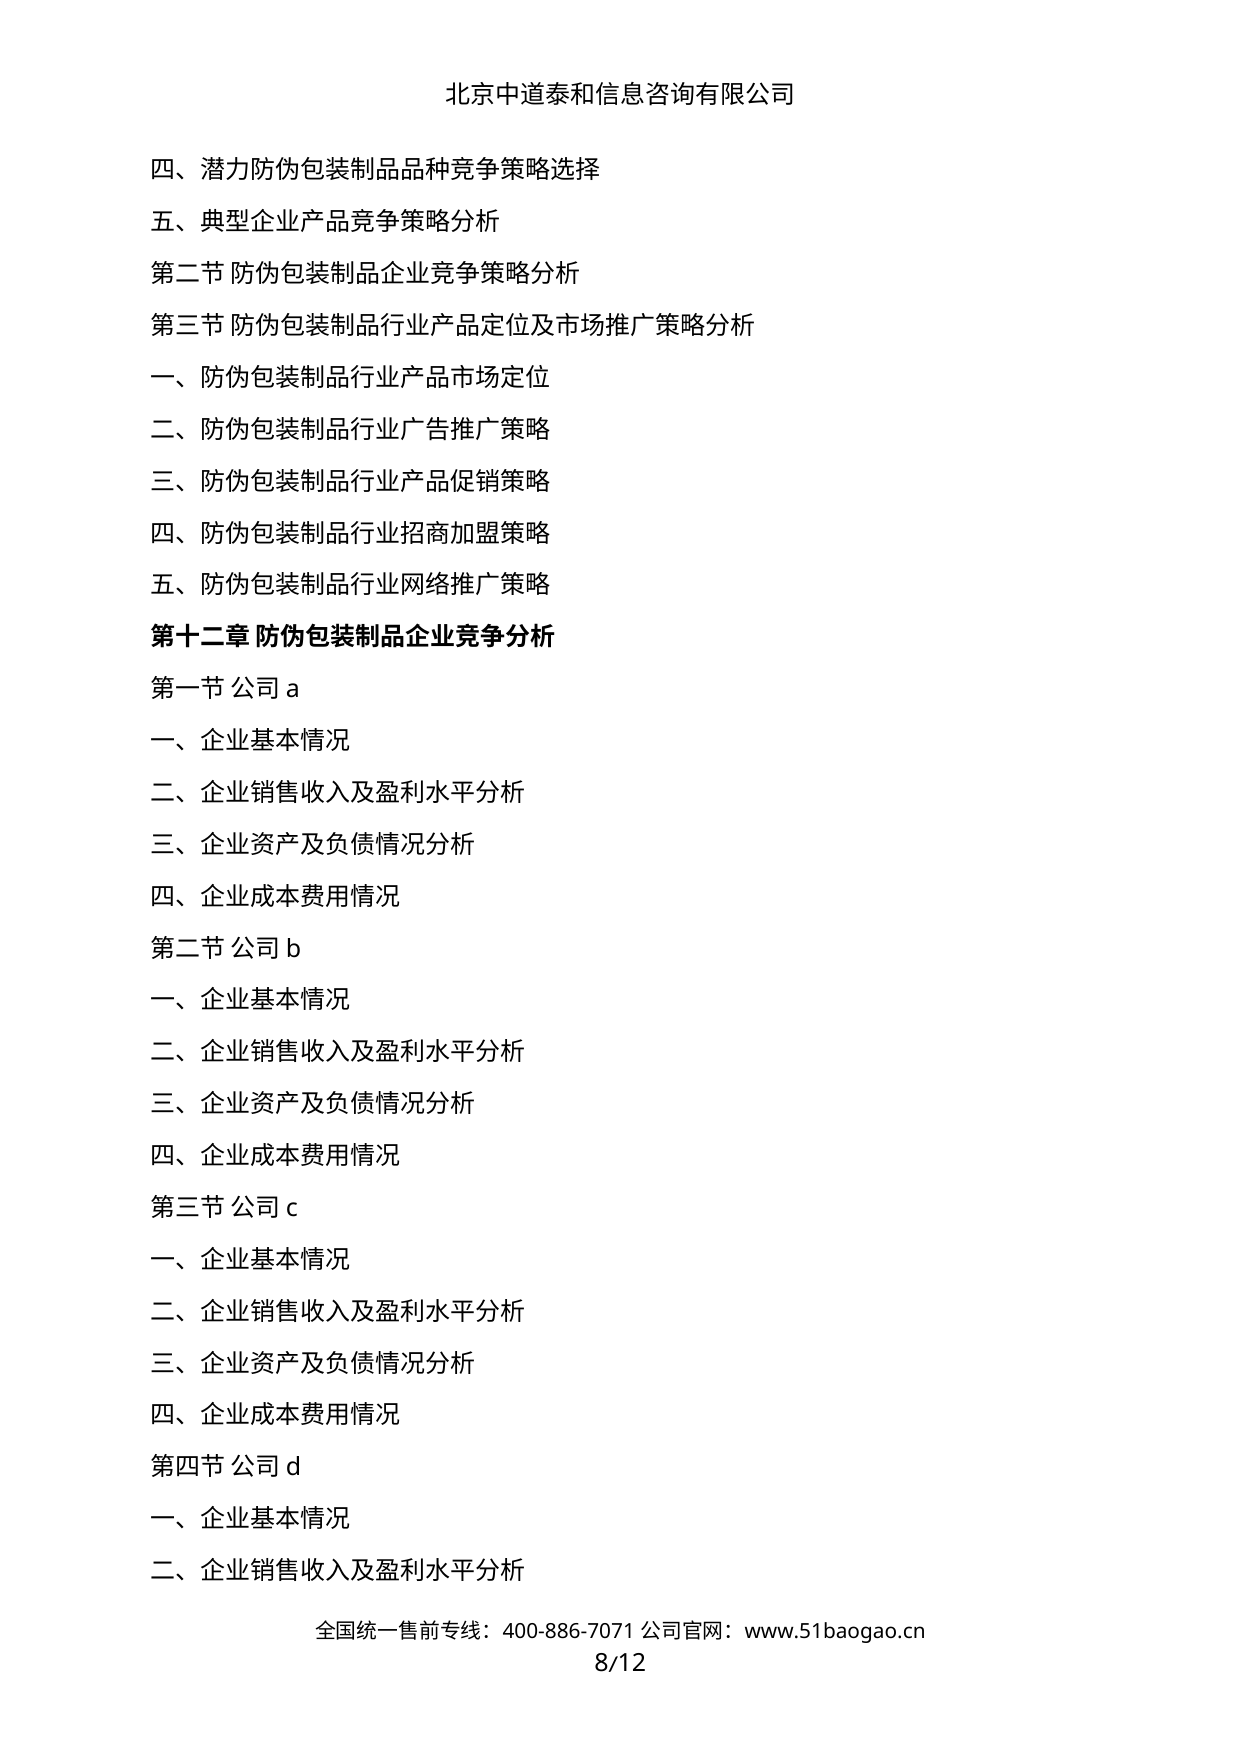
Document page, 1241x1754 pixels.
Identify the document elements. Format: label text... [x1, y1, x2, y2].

text 一、企业基本情况 [150, 980, 1090, 1016]
text 五、典型企业产品竞争策略分析 [150, 202, 1090, 238]
text 一、防伪包装制品行业产品市场定位 [150, 357, 1090, 394]
text 三、防伪包装制品行业产品促销策略 [150, 461, 1090, 497]
text 一、企业基本情况 [150, 1239, 1090, 1276]
text 第二节 公司b [150, 928, 1090, 964]
text 第三节 防伪包装制品行业产品定位及市场推广策略分析 [150, 306, 1090, 342]
text 二、防伪包装制品行业广告推广策略 [150, 409, 1090, 446]
text 第三节 公司c [150, 1187, 1090, 1224]
text 一、企业基本情况 [150, 1499, 1090, 1535]
text 第二节 防伪包装制品企业竞争策略分析 [150, 254, 1090, 290]
text 三、企业资产及负债情况分析 [150, 824, 1090, 861]
text 四、潜力防伪包装制品品种竞争策略选择 [150, 150, 1090, 186]
text 三、企业资产及负债情况分析 [150, 1084, 1090, 1120]
text 五、防伪包装制品行业网络推广策略 [150, 565, 1090, 601]
text 一、企业基本情况 [150, 721, 1090, 757]
text 二、企业销售收入及盈利水平分析 [150, 1291, 1090, 1327]
text 四、企业成本费用情况 [150, 1136, 1090, 1172]
text 第一节 公司a [150, 669, 1090, 705]
text 二、企业销售收入及盈利水平分析 [150, 1551, 1090, 1587]
text 第十二章 防伪包装制品企业竞争分析 [150, 617, 1090, 653]
text 四、企业成本费用情况 [150, 876, 1090, 912]
text 第四节 公司d [150, 1447, 1090, 1483]
text 二、企业销售收入及盈利水平分析 [150, 1032, 1090, 1068]
text 二、企业销售收入及盈利水平分析 [150, 772, 1090, 809]
text 三、企业资产及负债情况分析 [150, 1343, 1090, 1379]
text 四、防伪包装制品行业招商加盟策略 [150, 513, 1090, 549]
text 四、企业成本费用情况 [150, 1395, 1090, 1431]
